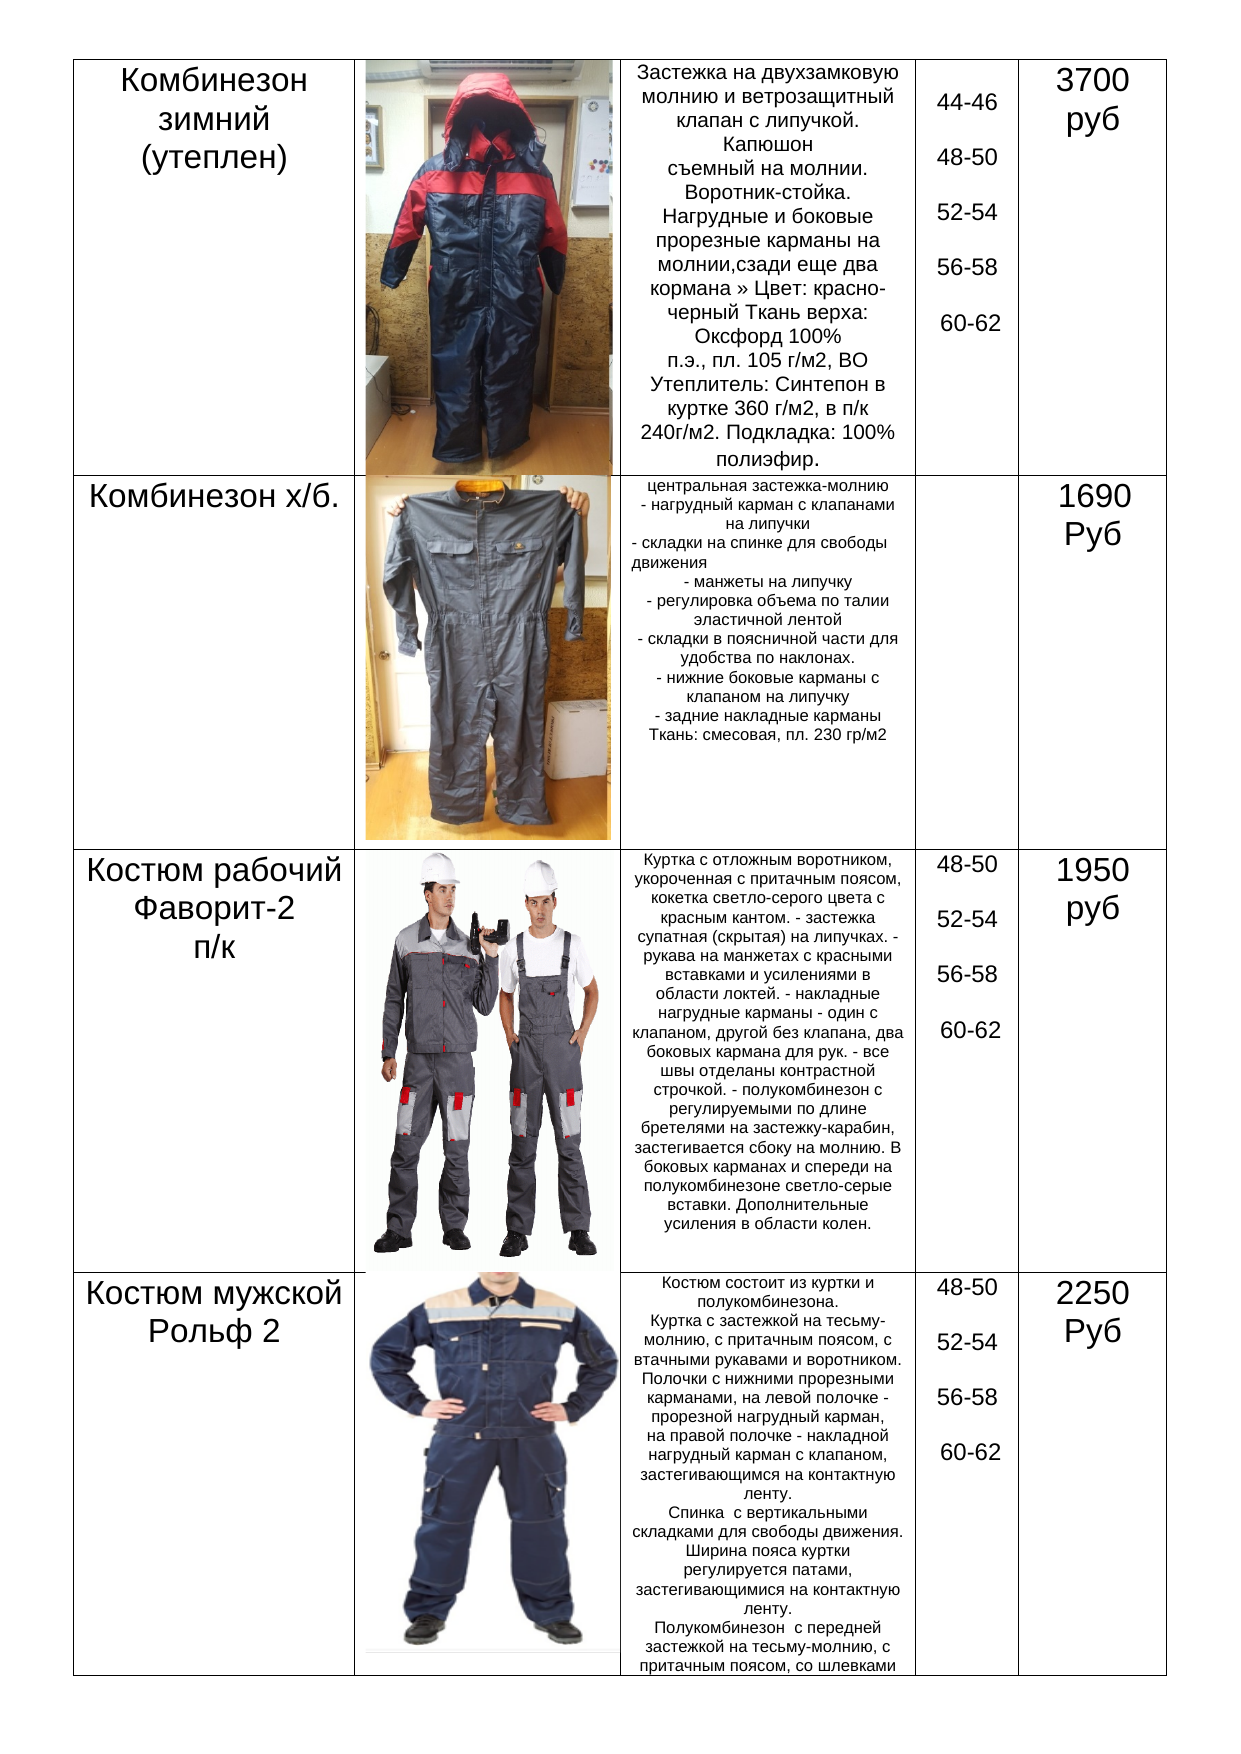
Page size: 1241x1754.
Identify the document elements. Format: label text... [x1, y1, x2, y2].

table_cell 1690 Руб [1019, 476, 1166, 849]
picture [365, 60, 613, 840]
table_cell центральная застежка-молнию - нагрудный карман с клапанами на липучки - складки на спинке для свободы движения - манжеты на липучку - регулировка объема по талии эластичной лентой - складки в поясничной части для удобства по наклонах. - нижние боковые карманы с клапаном на липучку - задние накладные карманы Ткань: смесовая, пл. 230 гр/м2 [621, 476, 915, 849]
table_cell [355, 1273, 620, 1675]
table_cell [916, 1273, 1018, 1675]
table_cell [74, 1273, 354, 1675]
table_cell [621, 1273, 915, 1675]
table_cell 3700 руб [1019, 60, 1166, 475]
picture [365, 850, 614, 1271]
table_cell [355, 476, 620, 849]
table_cell Комбинезон х/б. [74, 476, 354, 849]
table_cell Комбинезон зимний (утеплен) [74, 60, 354, 475]
table_cell [355, 850, 620, 1272]
table_cell Костюм рабочий Фаворит-2 п/к [74, 850, 354, 1272]
table_cell 1950 руб [1019, 850, 1166, 1272]
table_cell Застежка на двухзамковую молнию и ветрозащитный клапан с липучкой. Капюшон съемный на молнии. Воротник-стойка. Нагрудные и боковые прорезные карманы на молнии,сзади еще два кормана » Цвет: красно-черный Ткань верха: Оксфорд 100% п.э., пл. 105 г/м2, ВО Утеплитель: Синтепон в куртке 360 г/м2, в п/к 240г/м2. Подкладка: 100% полиэфир. [621, 60, 915, 475]
picture [365, 1272, 621, 1654]
table_cell [613, 60, 620, 475]
table_cell [916, 476, 1018, 849]
table_cell 2250 Руб [1019, 1273, 1166, 1675]
table_cell [355, 60, 365, 475]
table_cell 44-46 48-50 52-54 56-58 60-62 [916, 60, 1018, 475]
table_cell Куртка с отложным воротником, укороченная с притачным поясом, кокетка светло-серого цвета с красным кантом. - застежка супатная (скрытая) на липучках. - рукава на манжетах с красными вставками и усилениями в области локтей. - накладные нагрудные карманы - один с клапаном, другой без клапана, два боковых кармана для рук. - все швы отделаны контрастной строчкой. - полукомбинезон с регулируемыми по длине бретелями на застежку-карабин, застегивается сбоку на молнию. В боковых карманах и спереди на полукомбинезоне светло-серые вставки. Дополнительные усиления в области колен. [621, 850, 915, 1272]
table_cell 48-50 52-54 56-58 60-62 [916, 850, 1018, 1272]
